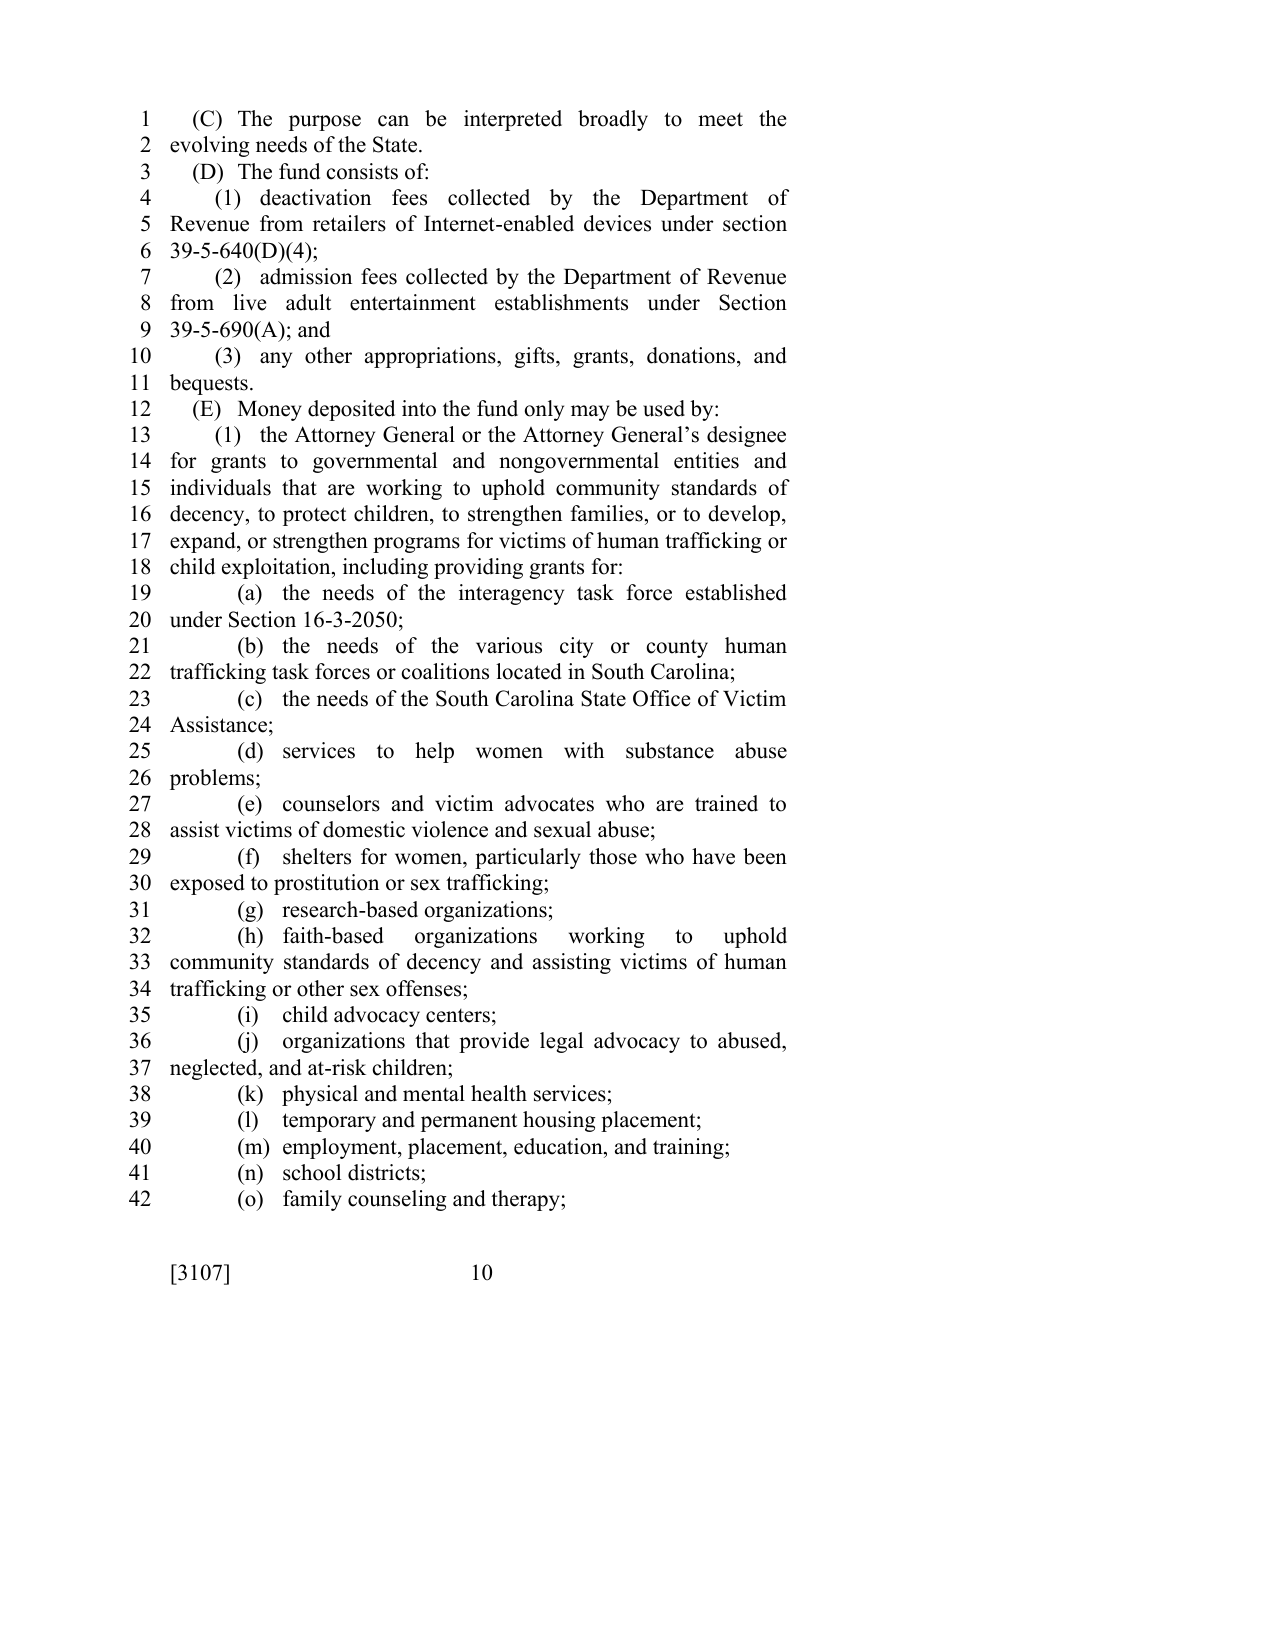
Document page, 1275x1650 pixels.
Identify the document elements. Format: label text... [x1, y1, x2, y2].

text (b) the needs of the various city or county human trafficking task forces or coalitions located in South Carolina; [169, 632, 787, 685]
text (E) Money deposited into the fund only may be used by: [169, 395, 787, 421]
text (o) family counseling and therapy; [169, 1186, 787, 1212]
text (2) admission fees collected by the Department of Revenue from live adult entertainment establishments under Section 39-5-690(A); and [169, 263, 787, 342]
text (1) the Attorney General or the Attorney General’s designee for grants to governmental and nongovernmental entities and individuals that are working to uphold community standards of decency, to protect children, to strengthen families, or to develop, expand, or strengthen programs for victims of human trafficking or child exploitation, including providing grants for: [169, 421, 787, 579]
text (i) child advocacy centers; [169, 1001, 787, 1027]
text (c) the needs of the South Carolina State Office of Victim Assistance; [169, 685, 787, 737]
text (1) deactivation fees collected by the Department of Revenue from retailers of Internet-enabled devices under section 39-5-640(D)(4); [169, 184, 787, 263]
text (e) counselors and victim advocates who are trained to assist victims of domestic violence and sexual abuse; [169, 790, 787, 843]
text (j) organizations that provide legal advocacy to abused, neglected, and at-risk children; [169, 1027, 787, 1080]
text (C) The purpose can be interpreted broadly to meet the evolving needs of the State. [169, 105, 787, 158]
text (d) services to help women with substance abuse problems; [169, 737, 787, 790]
text (k) physical and mental health services; [169, 1080, 787, 1106]
text (n) school districts; [169, 1159, 787, 1186]
text (3) any other appropriations, gifts, grants, donations, and bequests. [169, 342, 787, 395]
text (m) employment, placement, education, and training; [169, 1133, 787, 1159]
text (f) shelters for women, particularly those who have been exposed to prostitution or sex trafficking; [169, 843, 787, 896]
text (g) research-based organizations; [169, 896, 787, 922]
text (l) temporary and permanent housing placement; [169, 1106, 787, 1133]
text (a) the needs of the interagency task force established under Section 16-3-2050; [169, 579, 787, 632]
text (h) faith-based organizations working to uphold community standards of decency and assisting victims of human trafficking or other sex offenses; [169, 922, 787, 1001]
text (D) The fund consists of: [169, 158, 787, 184]
